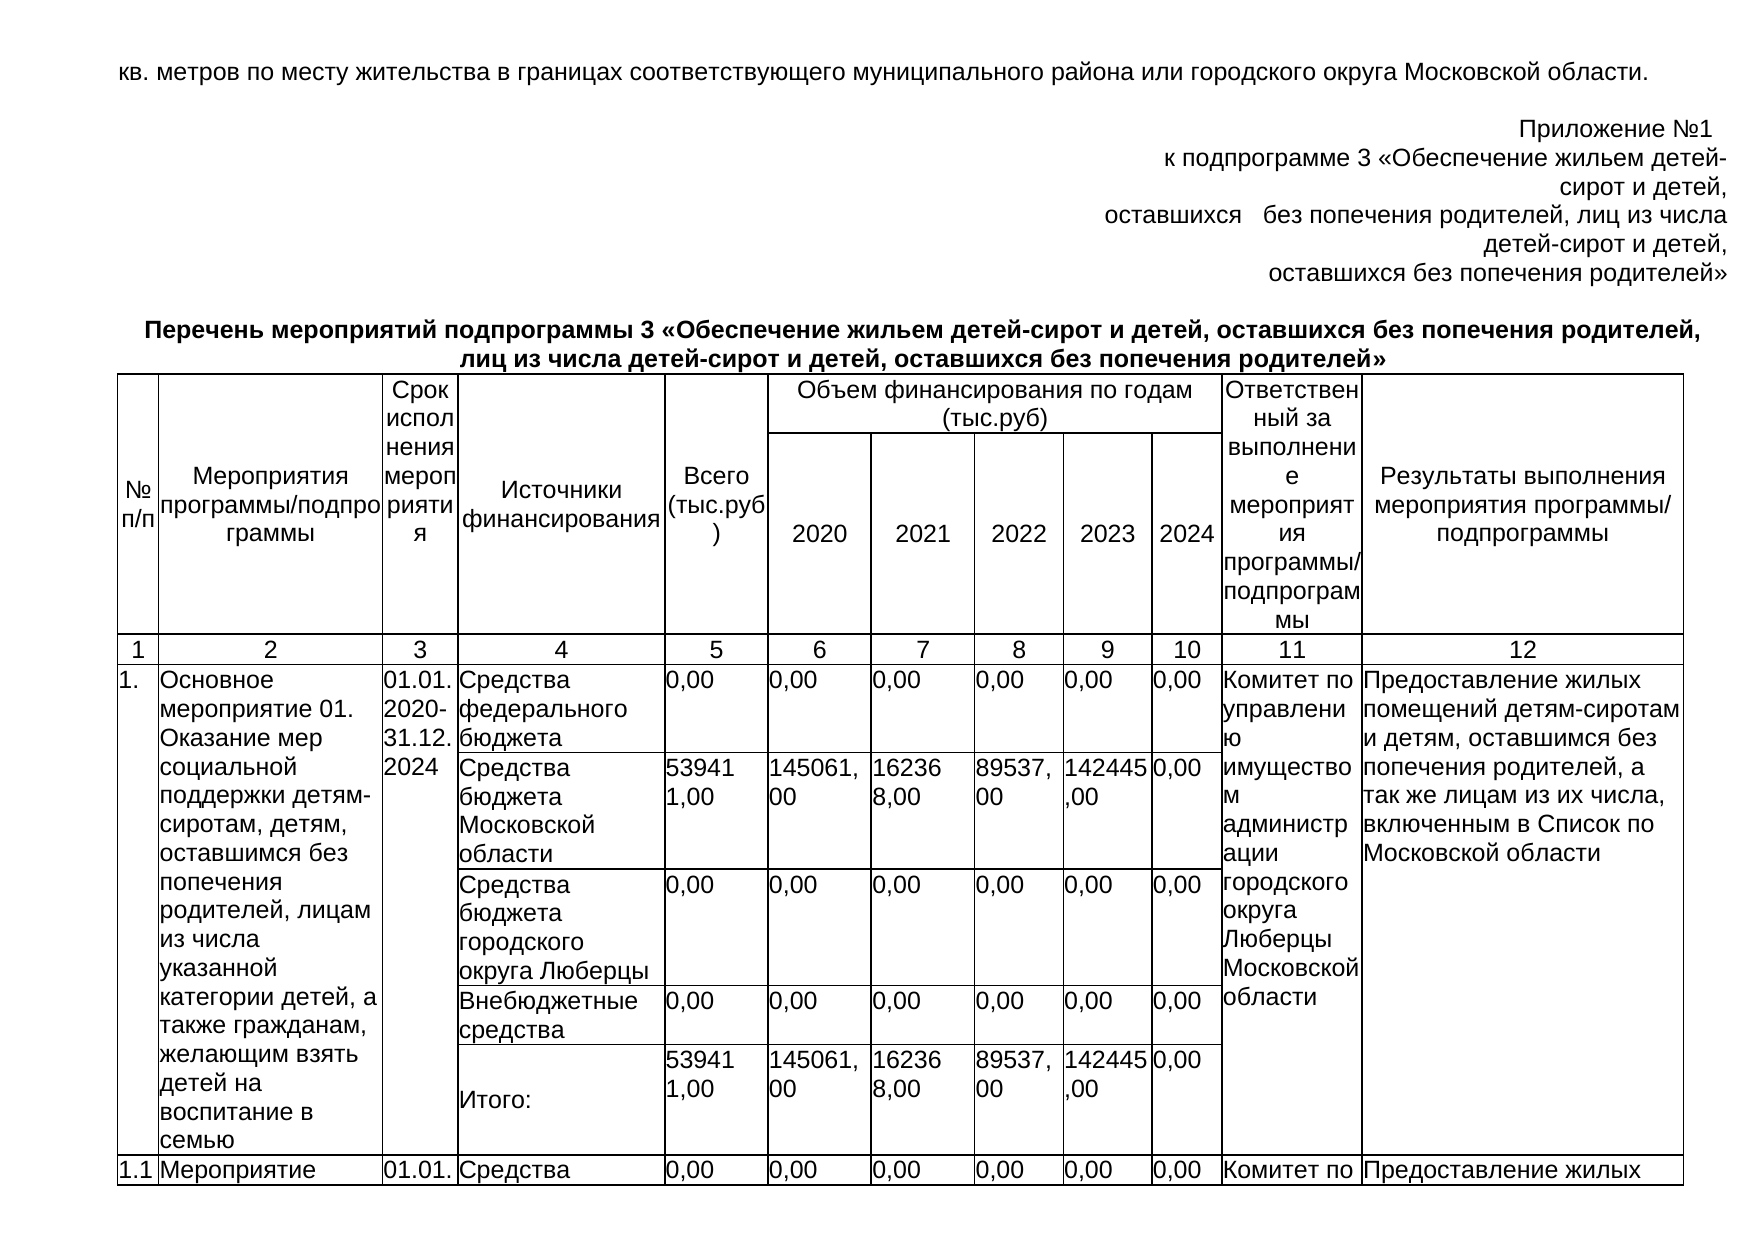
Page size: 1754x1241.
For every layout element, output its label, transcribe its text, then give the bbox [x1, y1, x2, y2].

table_cell 0,00 [1064, 1156, 1151, 1184]
table_cell 0,00 [1153, 753, 1221, 868]
table_cell 142445,00 [1064, 1045, 1151, 1154]
table_cell Средства бюджета Московской области [459, 753, 664, 868]
table_cell 539411,00 [666, 1045, 767, 1154]
table_cell 0,00 [975, 1156, 1063, 1184]
table_cell 0,00 [666, 1156, 767, 1184]
table_cell 0,00 [666, 870, 767, 984]
table_cell 0,00 [1153, 1156, 1221, 1184]
table_cell 0,00 [1064, 665, 1151, 751]
table_cell 2023 [1064, 434, 1151, 633]
table_cell 0,00 [975, 665, 1063, 751]
table_cell 0,00 [769, 986, 870, 1044]
table_header Результаты выполнения мероприятия программы/ подпрограммы [1363, 375, 1683, 633]
table_cell 0,00 [1064, 870, 1151, 984]
text оставшихся без попечения родителей, лиц из числа детей-сирот и детей, [118, 201, 1728, 258]
table_header Объем финансирования по годам (тыс.руб) [769, 375, 1221, 432]
table_cell 0,00 [769, 665, 870, 751]
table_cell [1363, 1156, 1683, 1184]
table_cell 2024 [1153, 434, 1221, 633]
table_cell 1. [118, 665, 158, 1154]
table_cell 0,00 [1153, 870, 1221, 984]
table_cell 12 [1363, 635, 1683, 664]
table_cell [383, 665, 457, 1154]
table_cell 89537,00 [975, 753, 1063, 868]
table_cell 0,00 [872, 1156, 974, 1184]
table_header Источники финансирования [459, 375, 664, 633]
table_cell 8 [975, 635, 1063, 664]
table_cell 2 [159, 635, 382, 664]
table_header № п/п [118, 375, 158, 633]
table_cell 9 [1064, 635, 1151, 664]
table_cell 0,00 [1153, 1045, 1221, 1154]
table_cell Основное мероприятие 01. Оказание мер социальной поддержки детям-сиротам, детям, оставшимся без попечения родителей, лицам из числа указанной категории детей, а также гражданам, желающим взять детей на воспитание в семью [159, 665, 382, 1154]
table_cell 145061,00 [769, 753, 870, 868]
text оставшихся без попечения родителей» [118, 258, 1728, 287]
table_cell 0,00 [769, 870, 870, 984]
table_cell 6 [769, 635, 870, 664]
table_cell 7 [872, 635, 974, 664]
table_cell 3 [383, 635, 457, 664]
text Перечень мероприятий подпрограммы 3 «Обеспечение жильем детей-сирот и детей, оставшихся без попечения родителей, лиц из числа детей-сирот и детей, оставшихся без попечения родителей» [118, 316, 1728, 373]
table_cell 0,00 [666, 665, 767, 751]
table_cell 4 [459, 635, 664, 664]
table_cell 0,00 [872, 870, 974, 984]
table_header Всего (тыс.руб) [666, 375, 767, 633]
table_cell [383, 1156, 457, 1184]
table_cell Итого: [459, 1045, 664, 1154]
table_cell 539411,00 [666, 753, 767, 868]
table_header Срок исполнения мероприятия [383, 375, 457, 633]
table_cell 0,00 [666, 986, 767, 1044]
table_cell 2020 [769, 434, 870, 633]
table_cell 5 [666, 635, 767, 664]
table_cell 1 [118, 635, 158, 664]
table_cell 0,00 [1153, 986, 1221, 1044]
table_cell 2021 [872, 434, 974, 633]
table_cell 2022 [975, 434, 1063, 633]
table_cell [1223, 665, 1361, 1154]
table_cell 0,00 [1064, 986, 1151, 1044]
table_cell 162368,00 [872, 1045, 974, 1154]
table_cell 10 [1153, 635, 1221, 664]
text Приложение №1 [118, 114, 1713, 143]
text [118, 57, 1728, 86]
table_cell Средства федерального бюджета [459, 665, 664, 751]
table_cell 162368,00 [872, 753, 974, 868]
table_header Ответственный за выполнение мероприятия программы/ подпрограммы [1223, 375, 1361, 633]
table_cell 0,00 [872, 986, 974, 1044]
table_cell 0,00 [1153, 665, 1221, 751]
table_cell 0,00 [769, 1156, 870, 1184]
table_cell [1223, 1156, 1361, 1184]
table_cell 0,00 [975, 986, 1063, 1044]
table_header Мероприятия программы/подпрограммы [159, 375, 382, 633]
table_cell 0,00 [872, 665, 974, 751]
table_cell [459, 1156, 664, 1184]
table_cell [459, 870, 664, 984]
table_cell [1363, 665, 1683, 1154]
table_cell 0,00 [975, 870, 1063, 984]
table_cell Внебюджетные средства [459, 986, 664, 1044]
table_cell 1.1. [118, 1156, 158, 1184]
table_cell 89537,00 [975, 1045, 1063, 1154]
table_cell 11 [1223, 635, 1361, 664]
table_cell 145061,00 [769, 1045, 870, 1154]
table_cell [159, 1156, 382, 1184]
text к подпрограмме 3 «Обеспечение жильем детей-сирот и детей, [118, 143, 1728, 201]
table_cell 142445,00 [1064, 753, 1151, 868]
